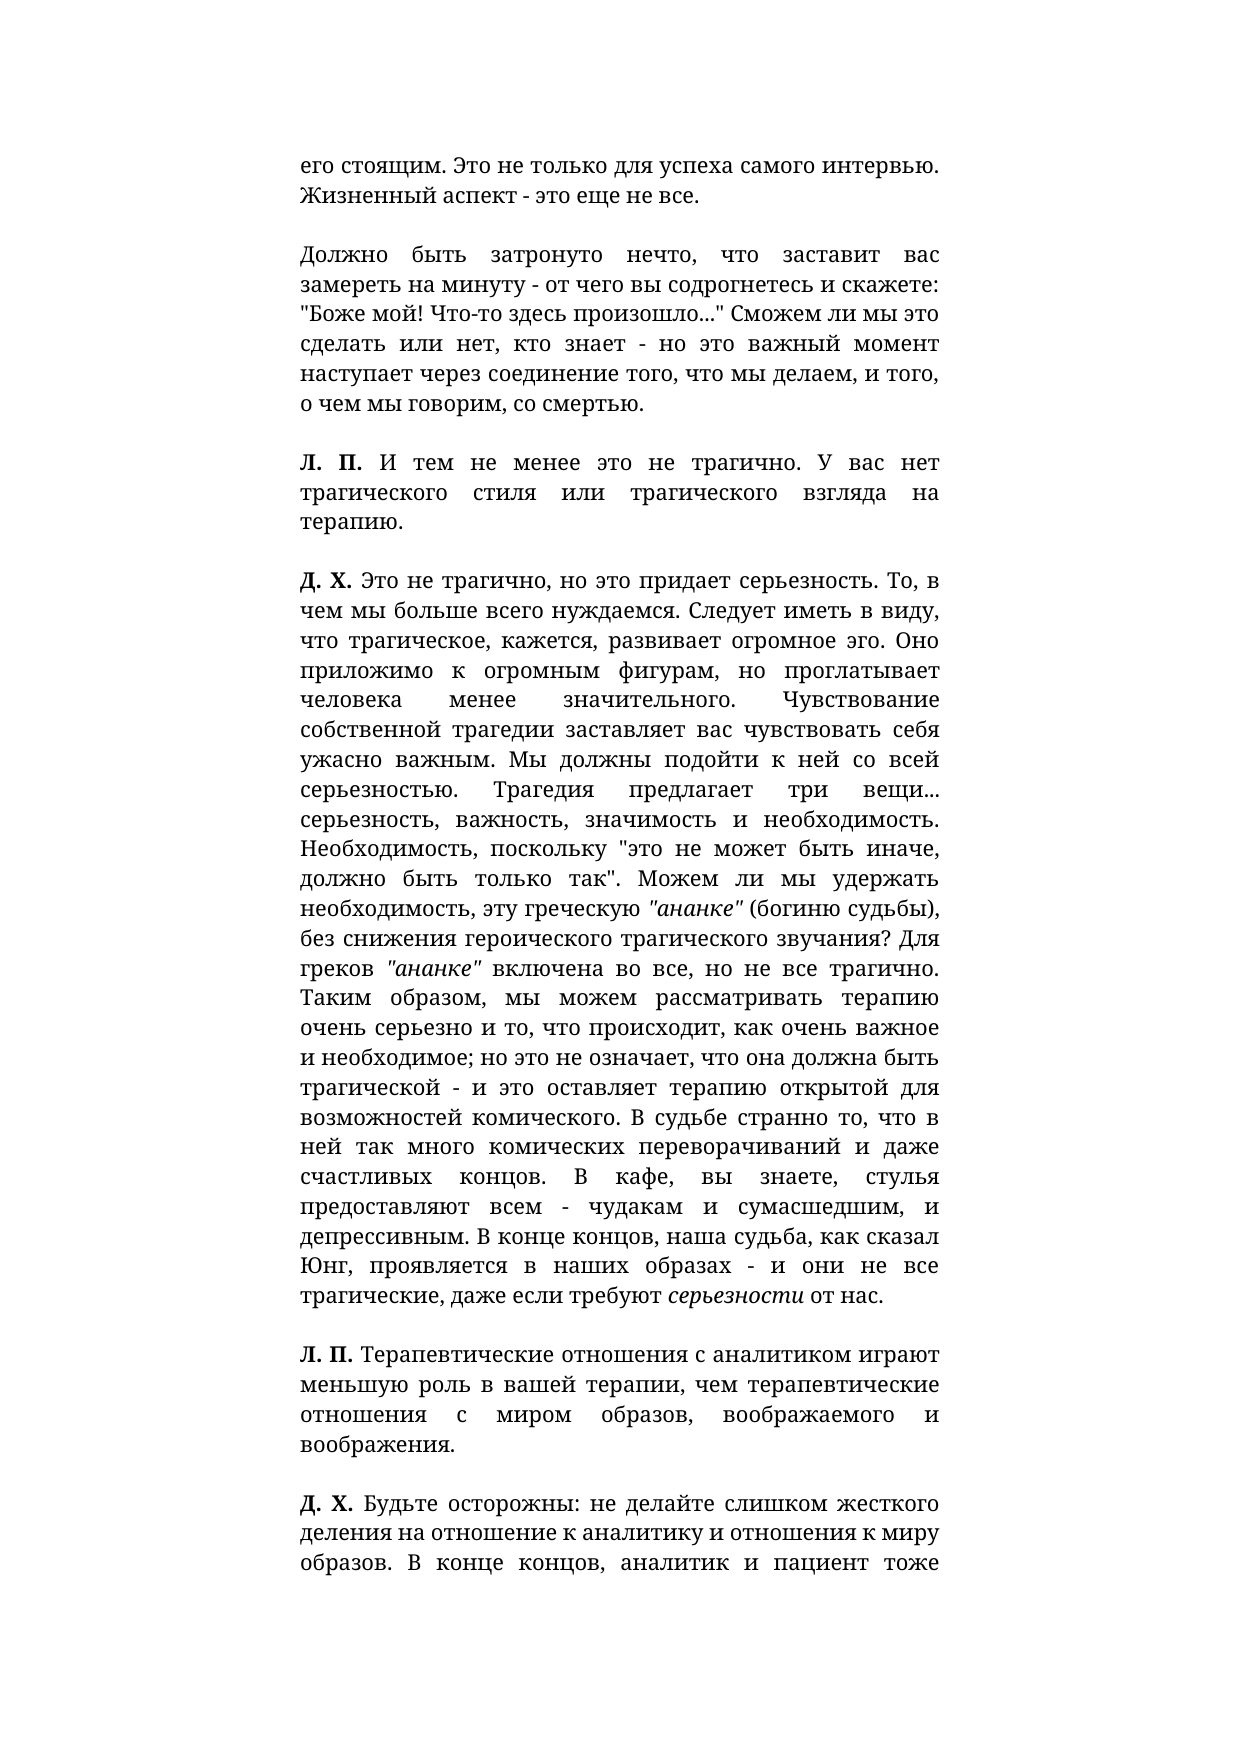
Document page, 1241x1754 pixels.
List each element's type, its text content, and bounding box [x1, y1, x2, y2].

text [300, 1487, 940, 1577]
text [300, 150, 940, 209]
text Должно быть затронуто нечто, что заставит вас замереть на минуту - от чего вы содрогнетесь и скажете: "Боже мой! Что-то здесь произошло..." Сможем ли мы это сделать или нет, кто знает - но это важный момент наступает через соединение того, что мы делаем, и того, о чем мы говорим, со смертью. [300, 239, 940, 417]
text Л. П. И тем не менее это не трагично. У вас нет трагического стиля или трагического взгляда на терапию. [300, 447, 940, 536]
text Д. Х. Это не трагично, но это придает серьезность. То, в чем мы больше всего нуждаемся. Следует иметь в виду, что трагическое, кажется, развивает огромное эго. Оно приложимо к огромным фигурам, но проглатывает человека менее значительного. Чувствование собственной трагедии заставляет вас чувствовать себя ужасно важным. Мы должны подойти к ней со всей серьезностью. Трагедия предлагает три вещи... серьезность, важность, значимость и необходимость. Необходимость, поскольку "это не может быть иначе, должно быть только так". Можем ли мы удержать необходимость, эту греческую "ананке" (богиню судьбы), без снижения героического трагического звучания? Для греков "ананке" включена во все, но не все трагично. Таким образом, мы можем рассматривать терапию очень серьезно и то, что происходит, как очень важное и необходимое; но это не означает, что она должна быть трагической - и это оставляет терапию открытой для возможностей комического. В судьбе странно то, что в ней так много комических переворачиваний и даже счастливых концов. В кафе, вы знаете, стулья предоставляют всем - чудакам и сумасшедшим, и депрессивным. В конце концов, наша судьба, как сказал Юнг, проявляется в наших образах - и они не все трагические, даже если требуют серьезности от нас. [300, 565, 940, 1310]
text Л. П. Терапевтические отношения с аналитиком играют меньшую роль в вашей терапии, чем терапевтические отношения с миром образов, воображаемого и воображения. [300, 1339, 940, 1458]
